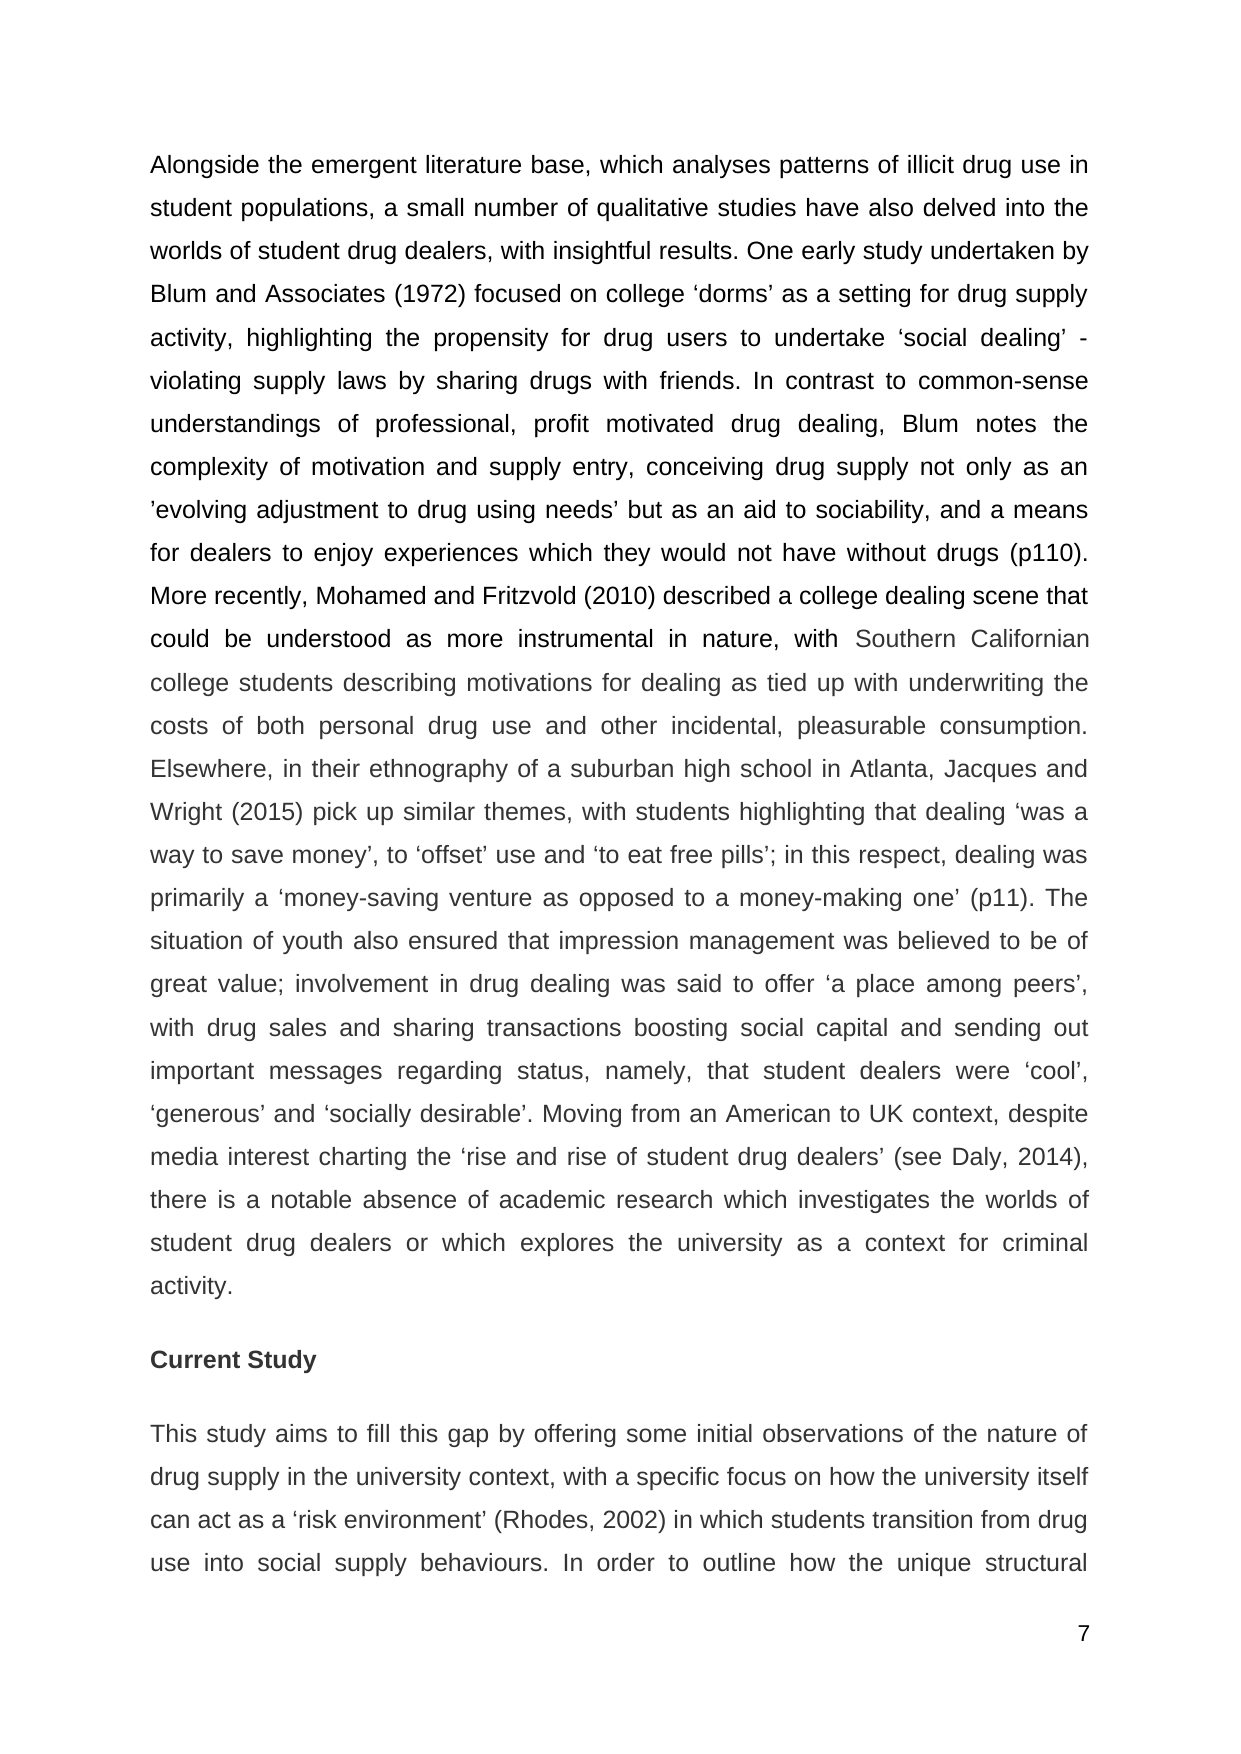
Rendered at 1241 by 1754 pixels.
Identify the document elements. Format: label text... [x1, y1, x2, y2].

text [150, 1418, 1090, 1577]
text Alongside the emergent literature base, which analyses patterns of illicit drug use in student populations, a small number of qualitative studies have also delved into the worlds of student drug dealers, with insightful results. One early study undertaken by Blum and Associates (1972) focused on college ‘dorms’ as a setting for drug supply activity, highlighting the propensity for drug users to undertake ‘social dealing’ - violating supply laws by sharing drugs with friends. In contrast to common-sense understandings of professional, profit motivated drug dealing, Blum notes the complexity of motivation and supply entry, conceiving drug supply not only as an ’evolving adjustment to drug using needs’ but as an aid to sociability, and a means for dealers to enjoy experiences which they would not have without drugs (p110). More recently, Mohamed and Fritzvold (2010) described a college dealing scene that could be understood as more instrumental in nature, with Southern Californian college students describing motivations for dealing as tied up with underwriting the costs of both personal drug use and other incidental, pleasurable consumption. Elsewhere, in their ethnography of a suburban high school in Atlanta, Jacques and Wright (2015) pick up similar themes, with students highlighting that dealing ‘was a way to save money’, to ‘offset’ use and ‘to eat free pills’; in this respect, dealing was primarily a ‘money-saving venture as opposed to a money-making one’ (p11). The situation of youth also ensured that impression management was believed to be of great value; involvement in drug dealing was said to offer ‘a place among peers’, with drug sales and sharing transactions boosting social capital and sending out important messages regarding status, namely, that student dealers were ‘cool’, ‘generous’ and ‘socially desirable’. Moving from an American to UK context, despite media interest charting the ‘rise and rise of student drug dealers’ (see Daly, 2014), there is a notable absence of academic research which investigates the worlds of student drug dealers or which explores the university as a context for criminal activity. [150, 150, 1090, 1300]
text Current Study [150, 1345, 1090, 1374]
